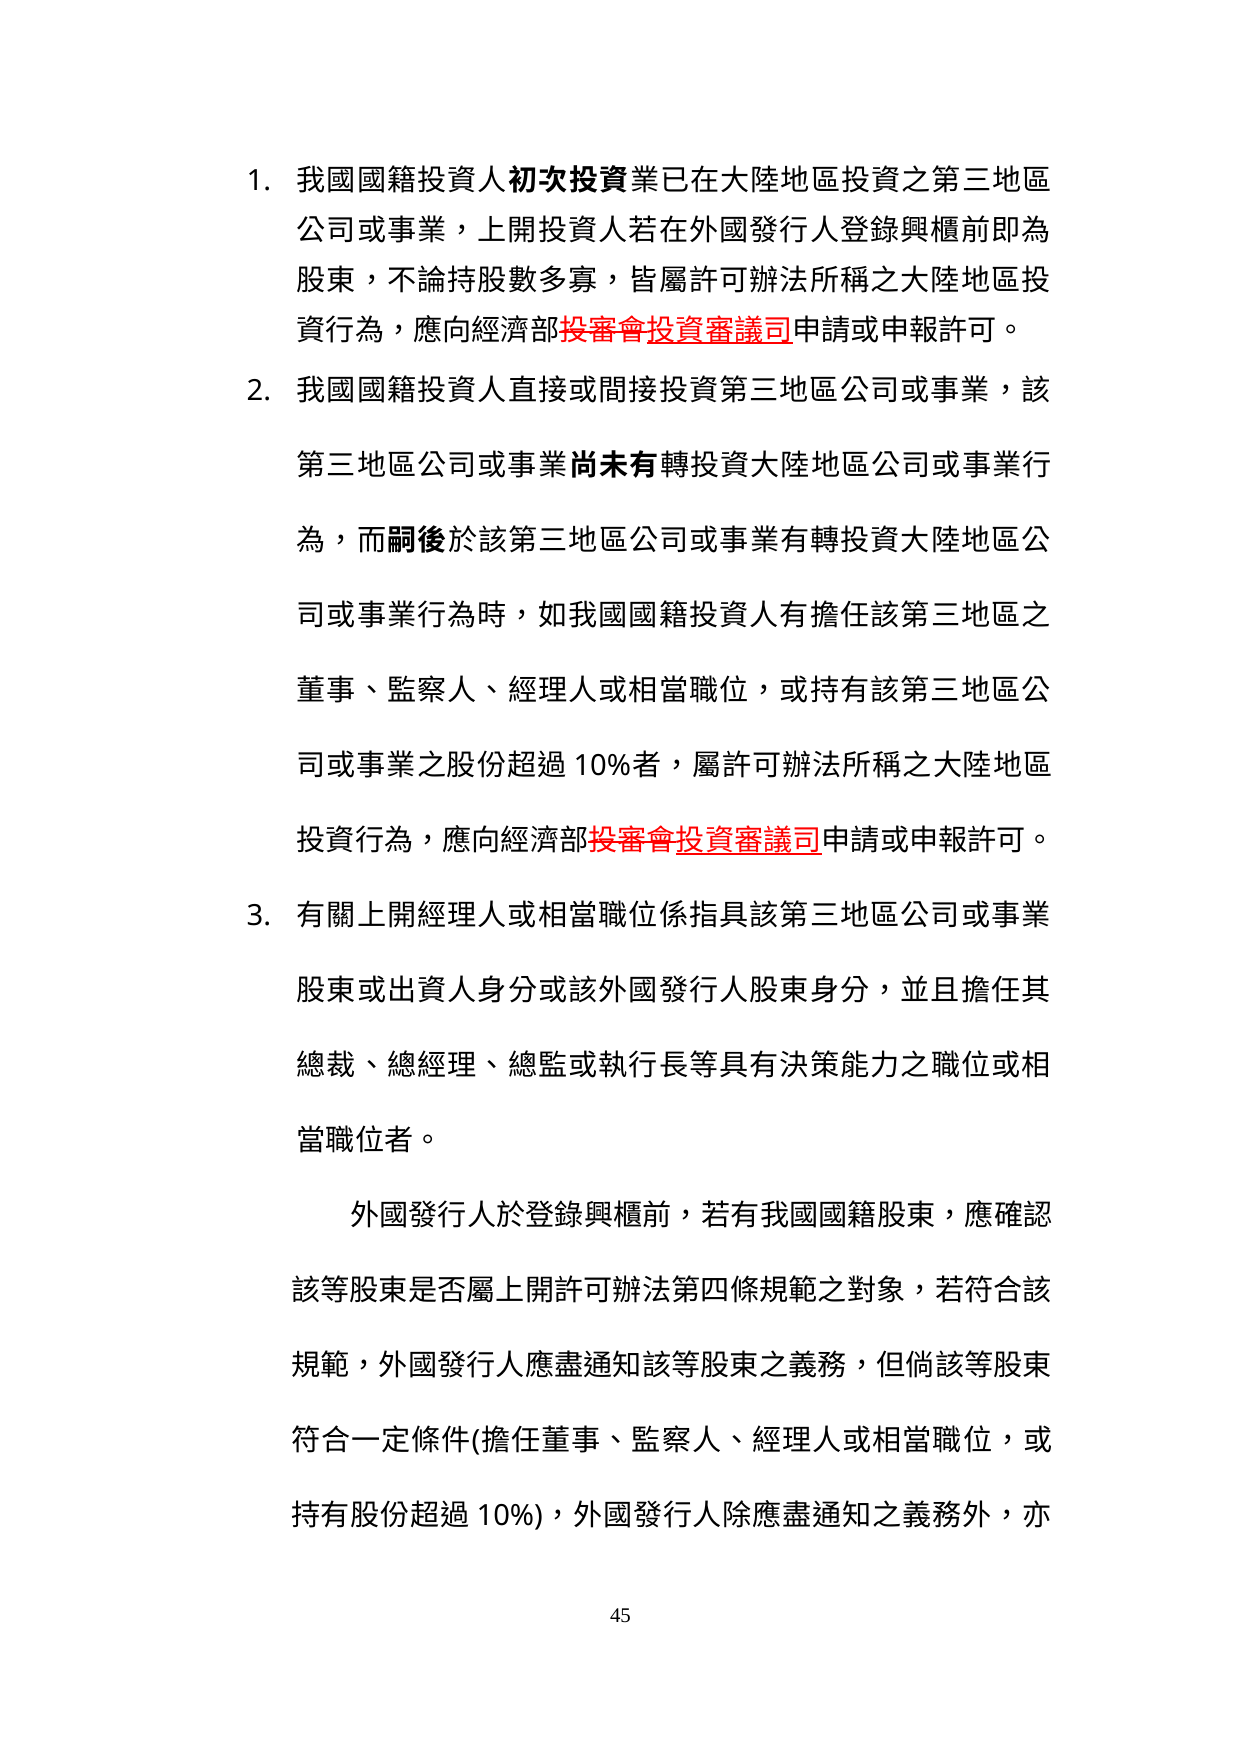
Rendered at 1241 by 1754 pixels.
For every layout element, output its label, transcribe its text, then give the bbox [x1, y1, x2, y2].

list 我國國籍投資人直接或間接投資第三地區公司或事業，該第三地區公司或事業尚未有轉投資大陸地區公司或事業行為，而嗣後於該第三地區公司或事業有轉投資大陸地區公司或事業行為時，如我國國籍投資人有擔任該第三地區之董事、監察人、經理人或相當職位，或持有該第三地區公司或事業之股份超過10%者，屬許可辦法所稱之大陸地區投資行為，應向經濟部投審會投資審議司申請或申報許可。 [246, 350, 1053, 875]
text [291, 1175, 1053, 1550]
list 我國國籍投資人初次投資業已在大陸地區投資之第三地區公司或事業，上開投資人若在外國發行人登錄興櫃前即為股東，不論持股數多寡，皆屬許可辦法所稱之大陸地區投資行為，應向經濟部投審會投資審議司申請或申報許可。 [246, 150, 1053, 350]
list 有關上開經理人或相當職位係指具該第三地區公司或事業股東或出資人身分或該外國發行人股東身分，並且擔任其總裁、總經理、總監或執行長等具有決策能力之職位或相當職位者。 [246, 875, 1053, 1175]
